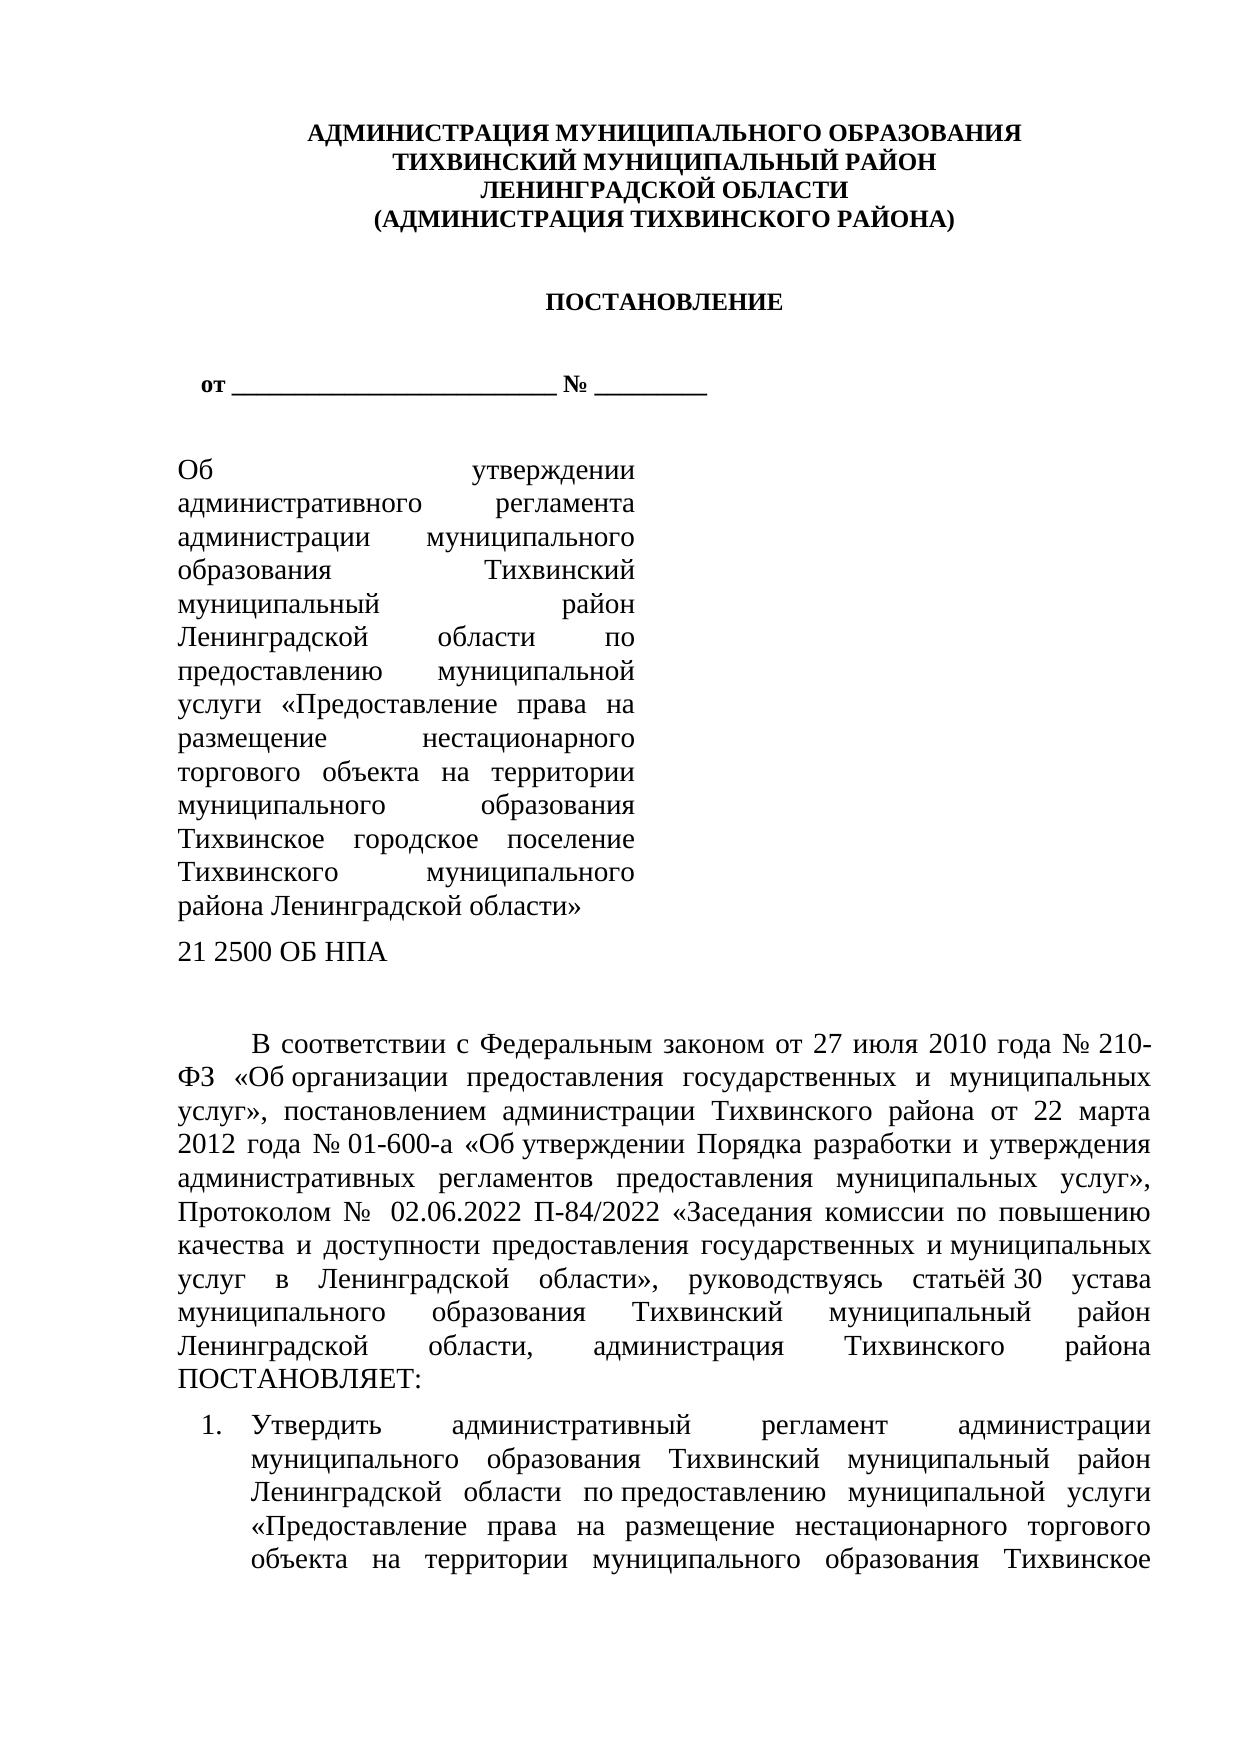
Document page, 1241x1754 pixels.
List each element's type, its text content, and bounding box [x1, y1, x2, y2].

text Об утверждении административного регламента администрации муниципального образования Тихвинский муниципальный район Ленинградской области по предоставлению муниципальной услуги «Предоставление права на размещение нестационарного торгового объекта на территории муниципального образования Тихвинское городское поселение Тихвинского муниципального района Ленинградской области» [177, 452, 635, 921]
text от __________________________ № _________ [177, 369, 1152, 398]
text ПОСТАНОВЛЕНИЕ [177, 287, 1152, 316]
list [201, 1407, 1152, 1575]
subtitle АДМИНИСТРАЦИЯ МУНИЦИПАЛЬНОГО ОБРАЗОВАНИЯ ТИХВИНСКИЙ МУНИЦИПАЛЬНЫЙ РАЙОН ЛЕНИНГРАДСКОЙ ОБЛАСТИ (АДМИНИСТРАЦИЯ ТИХВИНСКОГО РАЙОНА) [177, 118, 1152, 233]
text 21 2500 ОБ НПА [177, 934, 635, 967]
text В соответствии с Федеральным законом от 27 июля 2010 года № 210-ФЗ «Об организации предоставления государственных и муниципальных услуг», постановлением администрации Тихвинского района от 22 марта 2012 года № 01-600-а «Об утверждении Порядка разработки и утверждения административных регламентов предоставления муниципальных услуг», Протоколом № 02.06.2022 П-84/2022 «Заседания комиссии по повышению качества и доступности предоставления государственных и муниципальных услуг в Ленинградской области», руководствуясь статьёй 30 устава муниципального образования Тихвинский муниципальный район Ленинградской области, администрация Тихвинского района ПОСТАНОВЛЯЕТ: [177, 1026, 1152, 1395]
